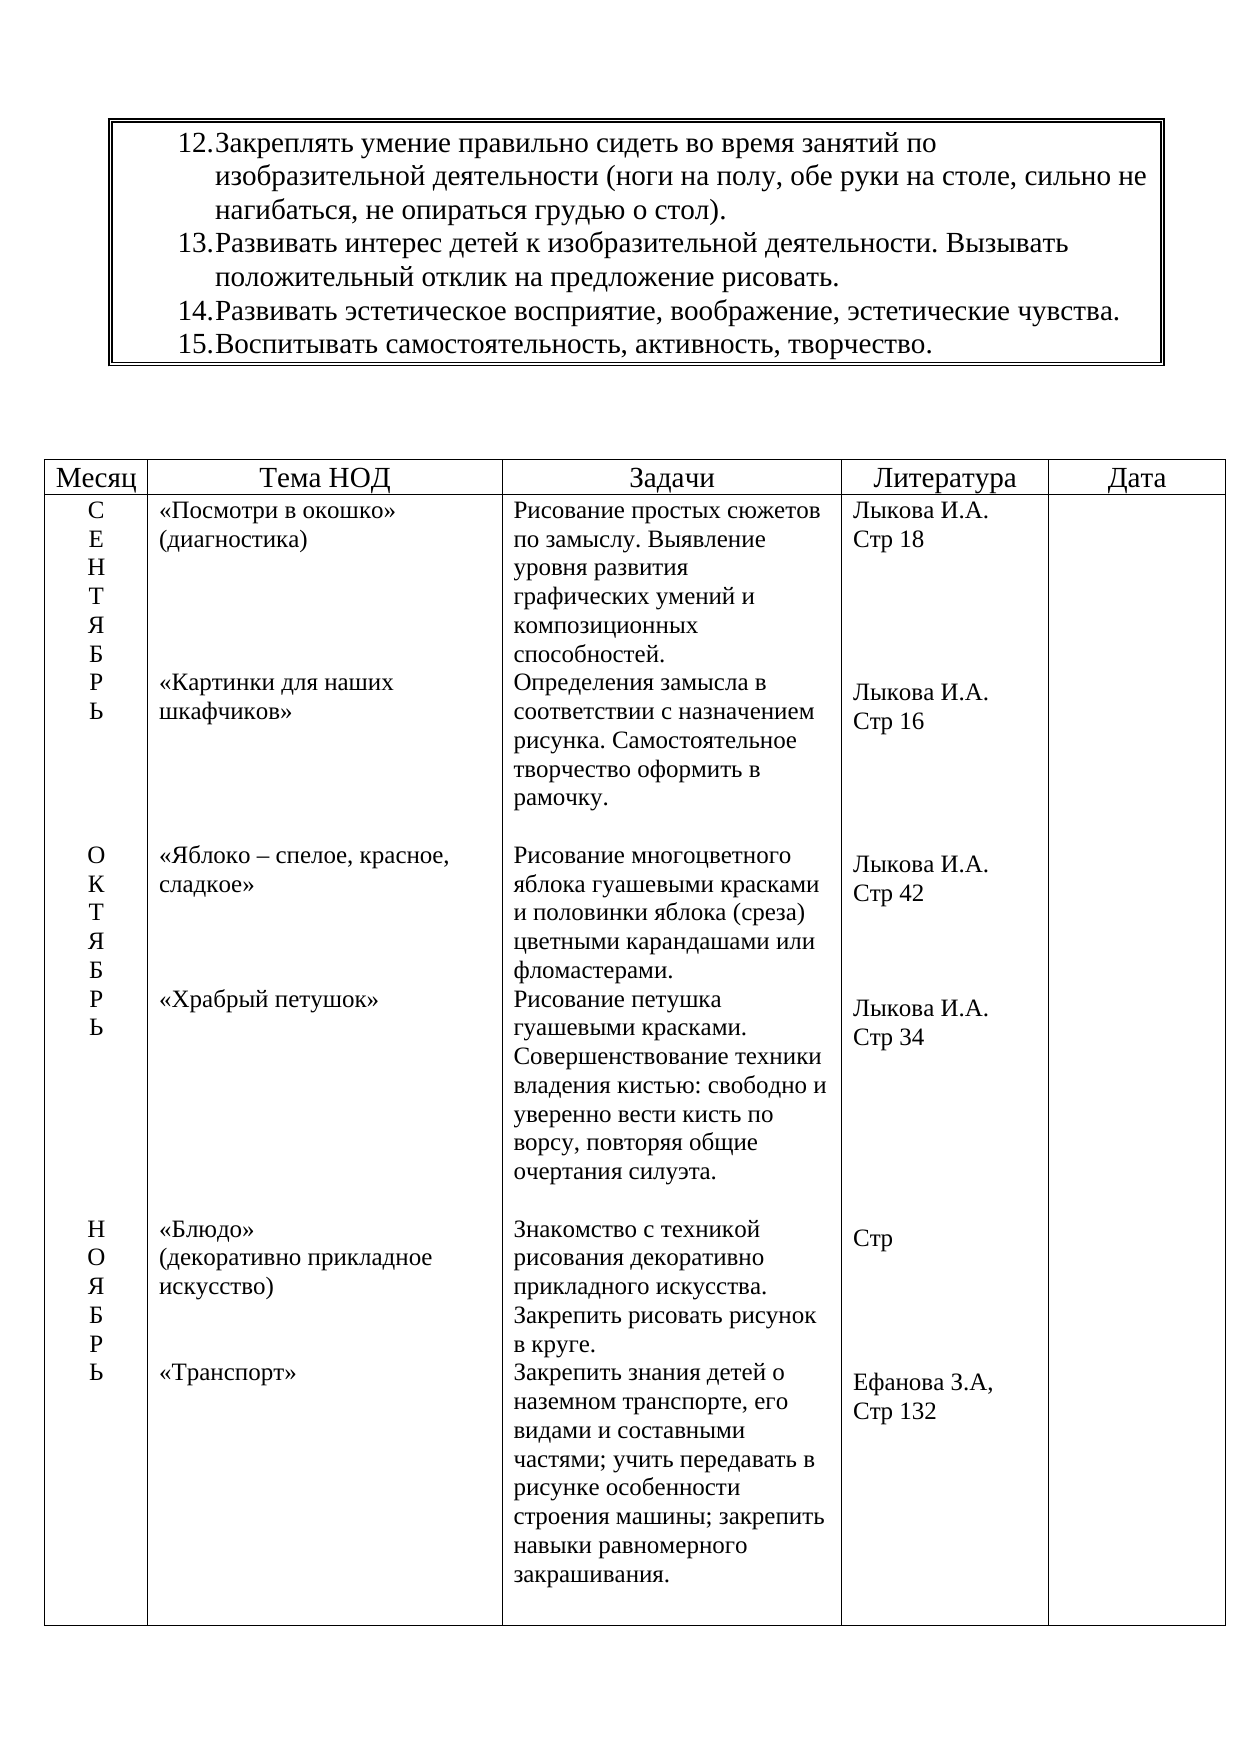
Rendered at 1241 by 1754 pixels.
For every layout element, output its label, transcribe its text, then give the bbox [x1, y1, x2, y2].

list Развивать эстетическое восприятие, воображение, эстетические чувства. [177, 293, 1152, 319]
table_header Литература [842, 460, 1048, 494]
table_header Месяц [45, 460, 147, 494]
table_header Тема НОД [148, 460, 502, 494]
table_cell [503, 495, 841, 1625]
table_header Дата [1049, 460, 1225, 494]
table_header Задачи [503, 460, 841, 494]
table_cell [45, 495, 147, 1625]
list Закреплять умение правильно сидеть во время занятий по изобразительной деятельности (ноги на полу, обе руки на столе, сильно не нагибаться, не опираться грудью о стол). [113, 123, 1160, 226]
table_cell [148, 495, 502, 1625]
table_cell [1049, 495, 1225, 1625]
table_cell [842, 495, 1048, 1625]
list Развивать интерес детей к изобразительной деятельности. Вызывать положительный отклик на предложение рисовать. [177, 226, 1152, 293]
list Воспитывать самостоятельность, активность, творчество. [113, 319, 1160, 362]
